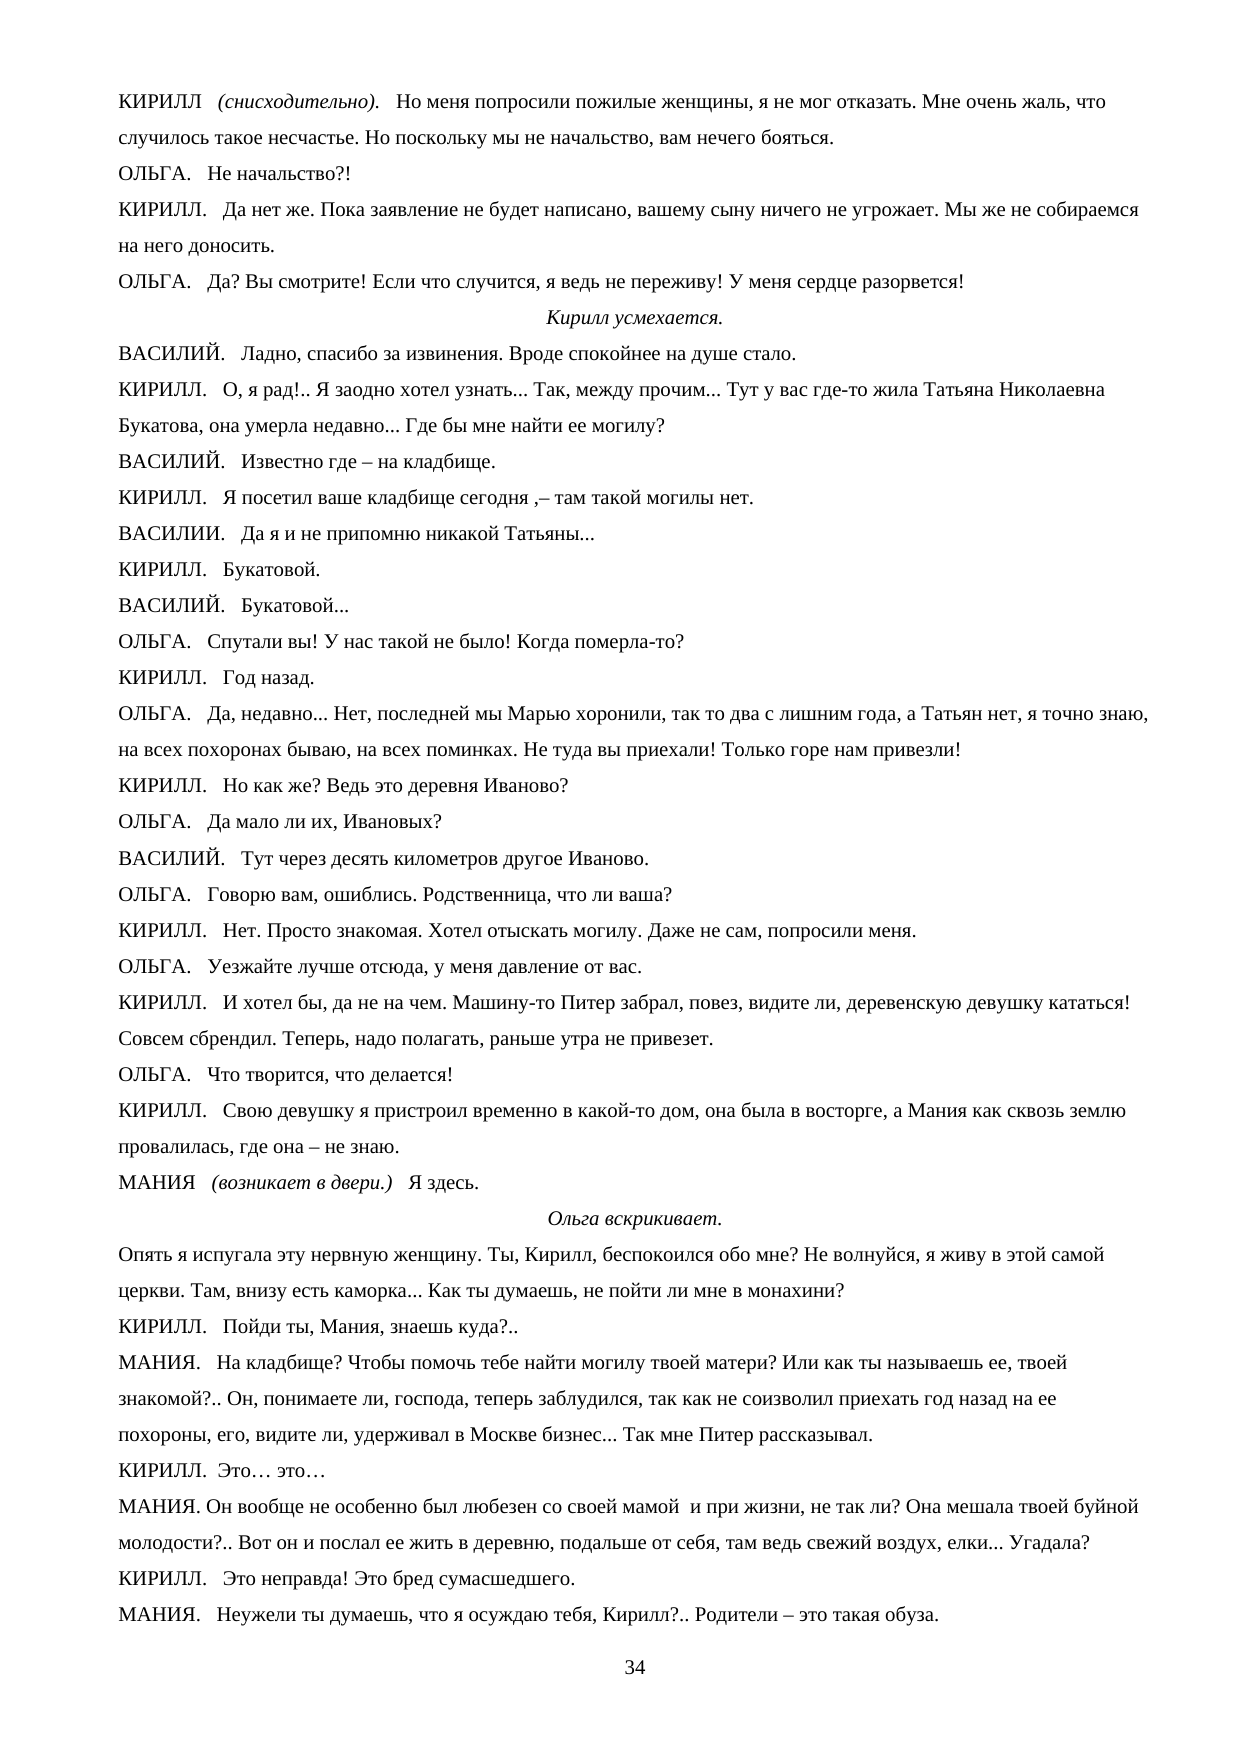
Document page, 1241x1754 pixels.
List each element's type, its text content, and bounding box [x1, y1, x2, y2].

text КИРИЛЛ. Пойди ты, Мания, знаешь куда?.. [118, 1314, 1152, 1338]
text КИРИЛЛ. Это… это… [118, 1458, 1152, 1482]
text КИРИЛЛ. И хотел бы, да не на чем. Машину-то Питер забрал, повез, видите ли, деревенскую девушку кататься! Совсем сбрендил. Теперь, надо полагать, раньше утра не привезет. [118, 990, 1152, 1050]
text ОЛЬГА. Не начальство?! [118, 161, 1152, 185]
text МАНИЯ. Неужели ты думаешь, что я осуждаю тебя, Кирилл?.. Родители – это такая обуза. [118, 1602, 1152, 1626]
text МАНИЯ (возникает в двери.) Я здесь. [118, 1170, 1152, 1194]
text Опять я испугала эту нервную женщину. Ты, Кирилл, беспокоился обо мне? Не волнуйся, я живу в этой самой церкви. Там, внизу есть каморка... Как ты думаешь, не пойти ли мне в монахини? [118, 1242, 1152, 1302]
text КИРИЛЛ. Нет. Просто знакомая. Хотел отыскать могилу. Даже не сам, попросили меня. [118, 918, 1152, 942]
text КИРИЛЛ. Да нет же. Пока заявление не будет написано, вашему сыну ничего не угрожает. Мы же не собираемся на него доносить. [118, 197, 1152, 257]
text ВАСИЛИЙ. Известно где – на кладбище. [118, 449, 1152, 473]
text ОЛЬГА. Уезжайте лучше отсюда, у меня давление от вас. [118, 954, 1152, 978]
text КИРИЛЛ. Букатовой. [118, 557, 1152, 581]
text КИРИЛЛ. Свою девушку я пристроил временно в какой-то дом, она была в восторге, а Мания как сквозь землю провалилась, где она – не знаю. [118, 1098, 1152, 1158]
text ОЛЬГА. Да мало ли их, Ивановых? [118, 809, 1152, 833]
text КИРИЛЛ. Я посетил ваше кладбище сегодня ,– там такой могилы нет. [118, 485, 1152, 509]
text ОЛЬГА. Спутали вы! У нас такой не было! Когда померла-то? [118, 629, 1152, 653]
text ВАСИЛИЙ. Ладно, спасибо за извинения. Вроде спокойнее на душе стало. [118, 341, 1152, 365]
text КИРИЛЛ. Но как же? Ведь это деревня Иваново? [118, 773, 1152, 797]
text ВАСИЛИЙ. Букатовой... [118, 593, 1152, 617]
text ОЛЬГА. Да, недавно... Нет, последней мы Марью хоронили, так то два с лишним года, а Татьян нет, я точно знаю, на всех похоронах бываю, на всех поминках. Не туда вы приехали! Только горе нам привезли! [118, 701, 1152, 761]
text Ольга вскрикивает. [118, 1206, 1152, 1230]
text ОЛЬГА. Что творится, что делается! [118, 1062, 1152, 1086]
text МАНИЯ. На кладбище? Чтобы помочь тебе найти могилу твоей матери? Или как ты называешь ее, твоей знакомой?.. Он, понимаете ли, господа, теперь заблудился, так как не соизволил приехать год назад на ее похороны, его, видите ли, удерживал в Москве бизнес... Так мне Питер рассказывал. [118, 1350, 1152, 1446]
text ОЛЬГА. Да? Вы смотрите! Если что случится, я ведь не переживу! У меня сердце разорвется! [118, 269, 1152, 293]
text ВАСИЛИЙ. Тут через десять километров другое Иваново. [118, 846, 1152, 869]
text КИРИЛЛ. Это неправда! Это бред сумасшедшего. [118, 1566, 1152, 1590]
text Кирилл усмехается. [118, 305, 1152, 329]
text КИРИЛЛ. Год назад. [118, 665, 1152, 689]
text МАНИЯ. Он вообще не особенно был любезен со своей мамой и при жизни, не так ли? Она мешала твоей буйной молодости?.. Вот он и послал ее жить в деревню, подальше от себя, там ведь свежий воздух, елки... Угадала? [118, 1494, 1152, 1554]
text ВАСИЛИИ. Да я и не припомню никакой Татьяны... [118, 521, 1152, 545]
text КИРИЛЛ. О, я рад!.. Я заодно хотел узнать... Так, между прочим... Тут у вас где-то жила Татьяна Николаевна Букатова, она умерла недавно... Где бы мне найти ее могилу? [118, 377, 1152, 437]
text ОЛЬГА. Говорю вам, ошиблись. Родственница, что ли ваша? [118, 882, 1152, 906]
text КИРИЛЛ (снисходительно). Но меня попросили пожилые женщины, я не мог отказать. Мне очень жаль, что случилось такое несчастье. Но поскольку мы не начальство, вам нечего бояться. [118, 89, 1152, 149]
